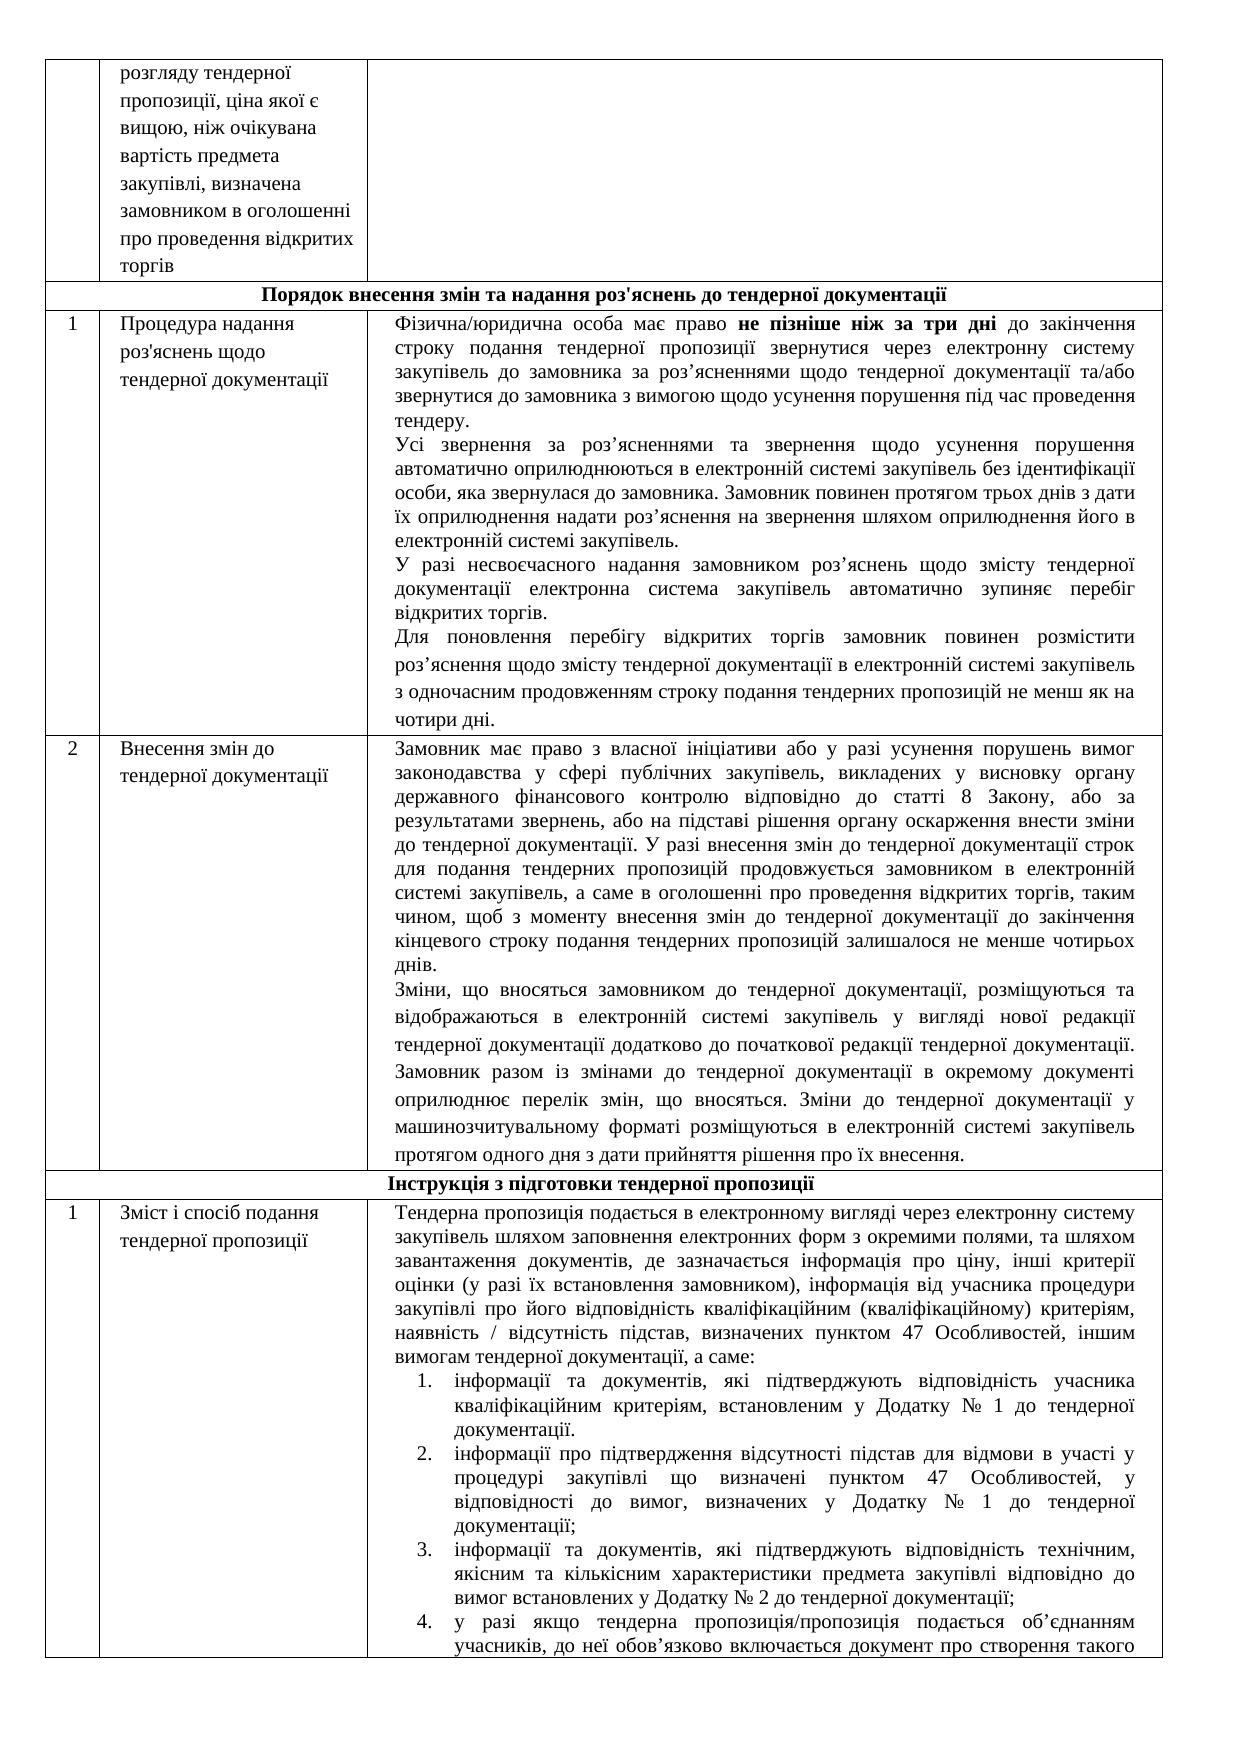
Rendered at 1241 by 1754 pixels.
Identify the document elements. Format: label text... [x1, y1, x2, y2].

table_cell 1 [46, 1200, 99, 1657]
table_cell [368, 1200, 1162, 1657]
table_cell Замовник має право з власної ініціативи або у разі усунення порушень вимог законодавства у сфері публічних закупівель, викладених у висновку органу державного фінансового контролю відповідно до статті 8 Закону, або за результатами звернень, або на підставі рішення органу оскарження внести зміни до тендерної документації. У разі внесення змін до тендерної документації строк для подання тендерних пропозицій продовжується замовником в електронній системі закупівель, а саме в оголошенні про проведення відкритих торгів, таким чином, щоб з моменту внесення змін до тендерної документації до закінчення кінцевого строку подання тендерних пропозицій залишалося не менше чотирьох днів. Зміни, що вносяться замовником до тендерної документації, розміщуються та відображаються в електронній системі закупівель у вигляді нової редакції тендерної документації додатково до початкової редакції тендерної документації. Замовник разом із змінами до тендерної документації в окремому документі оприлюднює перелік змін, що вносяться. Зміни до тендерної документації у машинозчитувальному форматі розміщуються в електронній системі закупівель протягом одного дня з дати прийняття рішення про їх внесення. [368, 736, 1162, 1170]
table_cell Інструкція з підготовки тендерної пропозиції [46, 1171, 1162, 1199]
table_cell Порядок внесення змін та надання роз'яснень до тендерної документації [46, 282, 1162, 310]
table_cell 1 [46, 311, 99, 735]
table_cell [100, 60, 367, 281]
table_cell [368, 60, 1162, 281]
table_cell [100, 1200, 367, 1657]
table_cell 2 [46, 736, 99, 1170]
table_cell Фізична/юридична особа має право не пізніше ніж за три дні до закінчення строку подання тендерної пропозиції звернутися через електронну систему закупівель до замовника за роз’ясненнями щодо тендерної документації та/або звернутися до замовника з вимогою щодо усунення порушення під час проведення тендеру. Усі звернення за роз’ясненнями та звернення щодо усунення порушення автоматично оприлюднюються в електронній системі закупівель без ідентифікації особи, яка звернулася до замовника. Замовник повинен протягом трьох днів з дати їх оприлюднення надати роз’яснення на звернення шляхом оприлюднення його в електронній системі закупівель. У разі несвоєчасного надання замовником роз’яснень щодо змісту тендерної документації електронна система закупівель автоматично зупиняє перебіг відкритих торгів. Для поновлення перебігу відкритих торгів замовник повинен розмістити роз’яснення щодо змісту тендерної документації в електронній системі закупівель з одночасним продовженням строку подання тендерних пропозицій не менш як на чотири дні. [368, 311, 1162, 735]
table_cell Процедура надання роз'яснень щодо тендерної документації [100, 311, 367, 735]
table_cell 8 [46, 60, 99, 281]
table_cell Внесення змін до тендерної документації [100, 736, 367, 1170]
